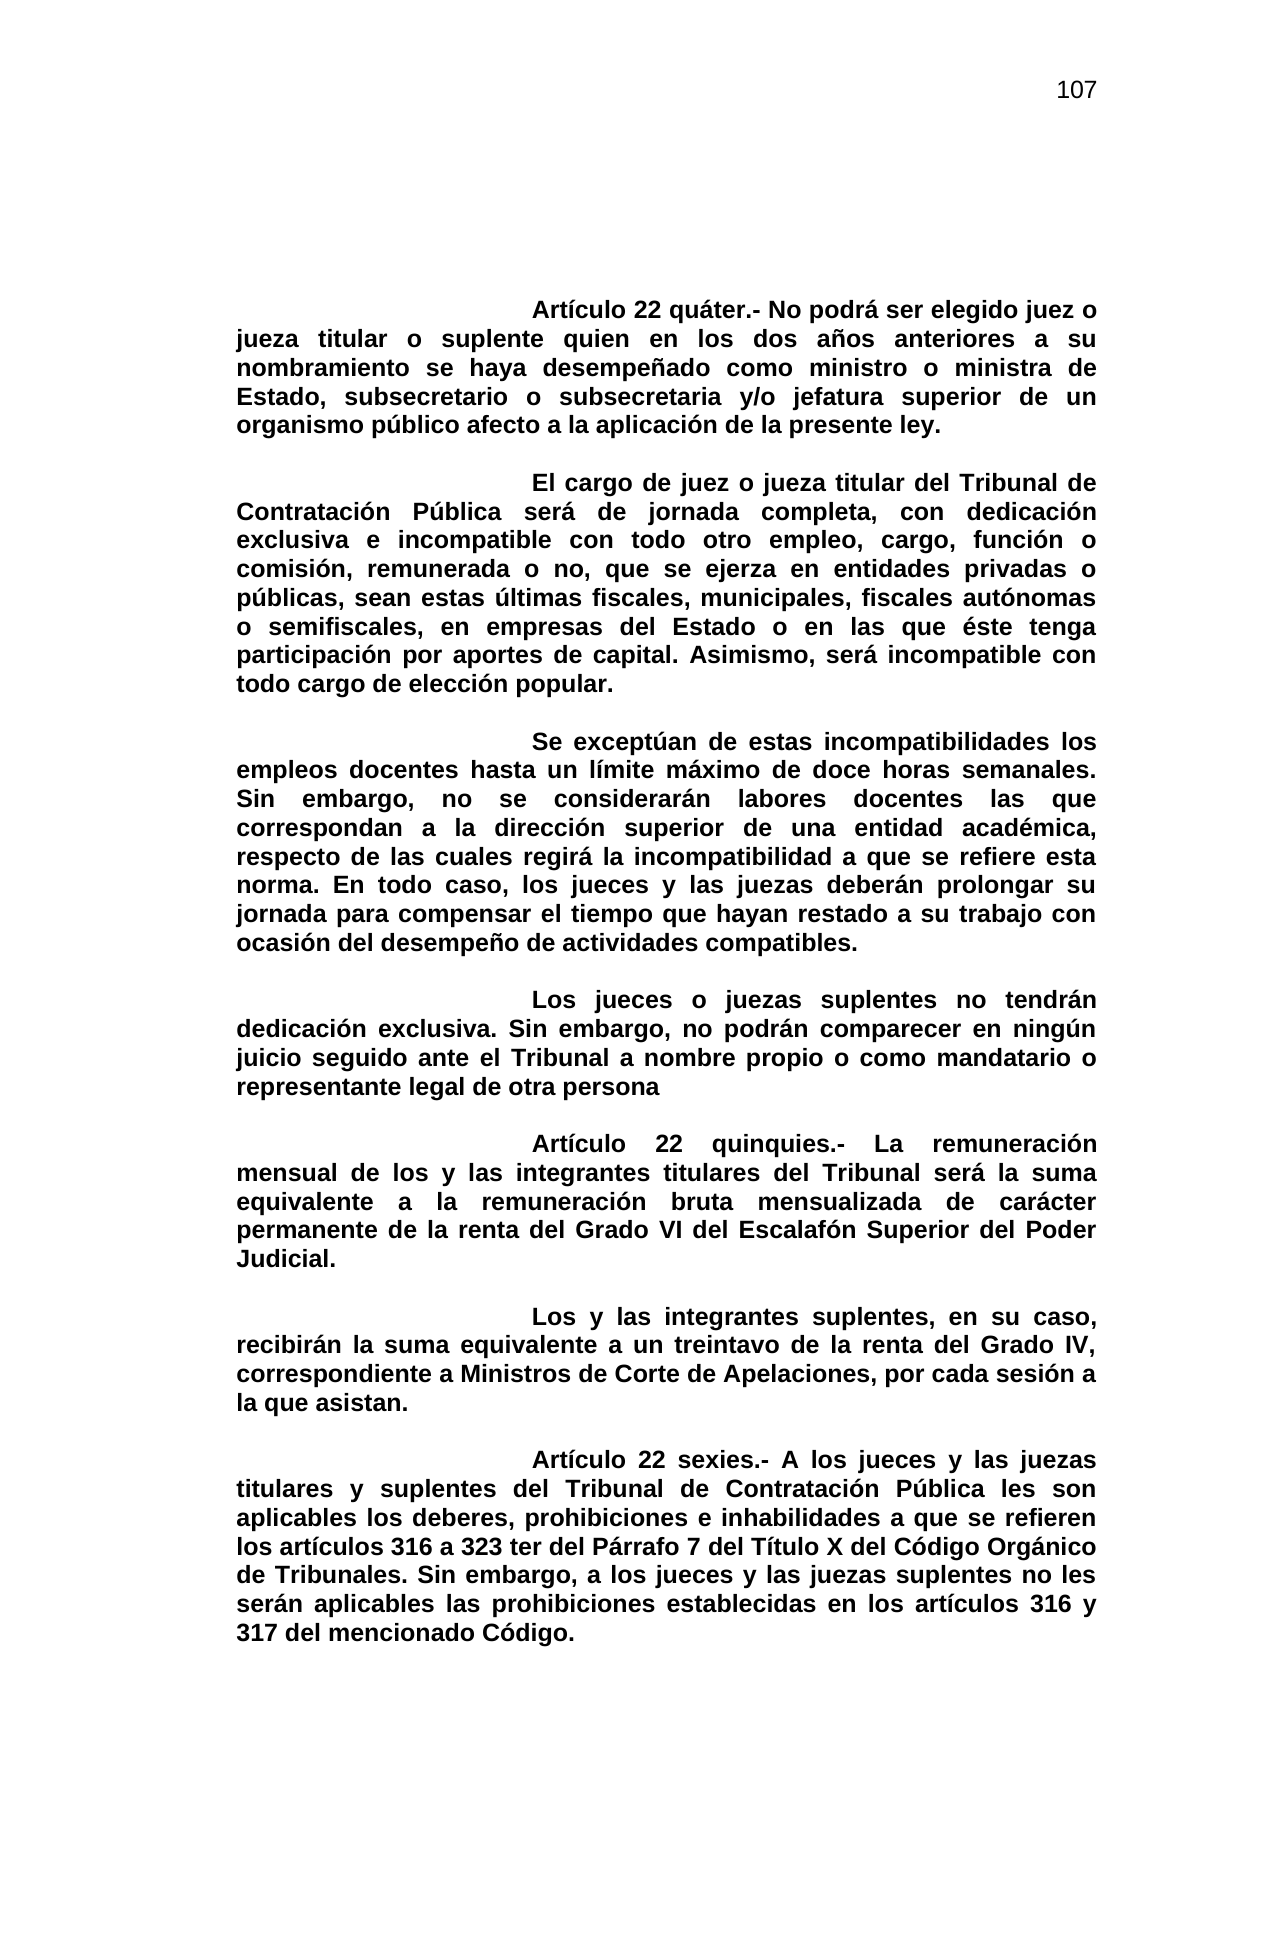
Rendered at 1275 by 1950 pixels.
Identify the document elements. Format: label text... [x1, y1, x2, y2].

text Artículo 22 quinquies.- La remuneración mensual de los y las integrantes titulares del Tribunal será la suma equivalente a la remuneración bruta mensualizada de carácter permanente de la renta del Grado VI del Escalafón Superior del Poder Judicial. [236, 1129, 1098, 1273]
text Artículo 22 sexies.- A los jueces y las juezas titulares y suplentes del Tribunal de Contratación Pública les son aplicables los deberes, prohibiciones e inhabilidades a que se refieren los artículos 316 a 323 ter del Párrafo 7 del Título X del Código Orgánico de Tribunales. Sin embargo, a los jueces y las juezas suplentes no les serán aplicables las prohibiciones establecidas en los artículos 316 y 317 del mencionado Código. [236, 1445, 1098, 1647]
text Los jueces o juezas suplentes no tendrán dedicación exclusiva. Sin embargo, no podrán comparecer en ningún juicio seguido ante el Tribunal a nombre propio o como mandatario o representante legal de otra persona [236, 985, 1098, 1100]
text Artículo 22 quáter.- No podrá ser elegido juez o jueza titular o suplente quien en los dos años anteriores a su nombramiento se haya desempeñado como ministro o ministra de Estado, subsecretario o subsecretaria y/o jefatura superior de un organismo público afecto a la aplicación de la presente ley. [236, 295, 1098, 439]
text Los y las integrantes suplentes, en su caso, recibirán la suma equivalente a un treintavo de la renta del Grado IV, correspondiente a Ministros de Corte de Apelaciones, por cada sesión a la que asistan. [236, 1302, 1098, 1417]
text El cargo de juez o jueza titular del Tribunal de Contratación Pública será de jornada completa, con dedicación exclusiva e incompatible con todo otro empleo, cargo, función o comisión, remunerada o no, que se ejerza en entidades privadas o públicas, sean estas últimas fiscales, municipales, fiscales autónomas o semifiscales, en empresas del Estado o en las que éste tenga participación por aportes de capital. Asimismo, será incompatible con todo cargo de elección popular. [236, 468, 1098, 698]
text Se exceptúan de estas incompatibilidades los empleos docentes hasta un límite máximo de doce horas semanales. Sin embargo, no se considerarán labores docentes las que correspondan a la dirección superior de una entidad académica, respecto de las cuales regirá la incompatibilidad a que se refiere esta norma. En todo caso, los jueces y las juezas deberán prolongar su jornada para compensar el tiempo que hayan restado a su trabajo con ocasión del desempeño de actividades compatibles. [236, 727, 1098, 957]
